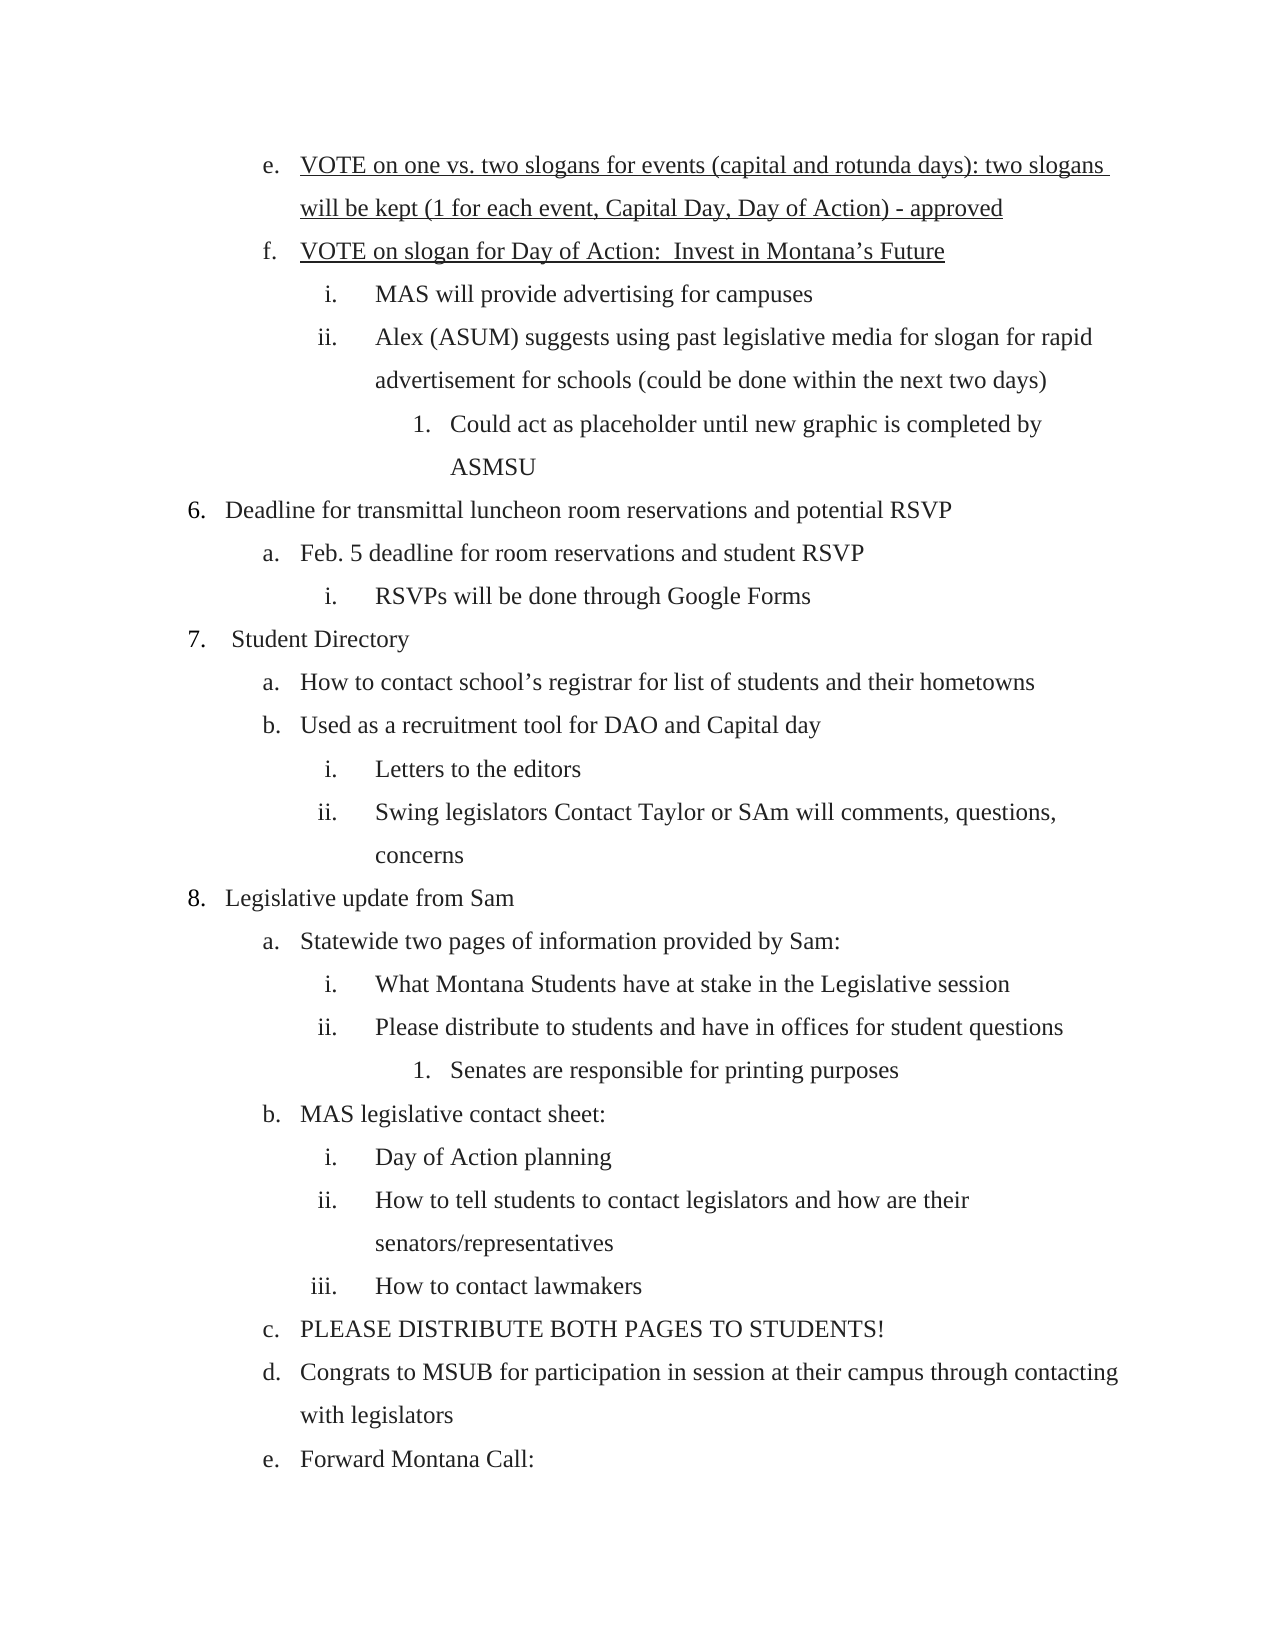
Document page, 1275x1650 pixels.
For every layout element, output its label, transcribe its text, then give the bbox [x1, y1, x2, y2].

list Student Directory [187, 624, 1125, 653]
list Legislative update from Sam [187, 883, 1125, 912]
list Alex (ASUM) suggests using past legislative media for slogan for rapid advertisement for schools (could be done within the next two days) [337, 322, 1125, 394]
list VOTE on slogan for Day of Action: Invest in Montana’s Future [262, 236, 1125, 265]
list How to contact lawmakers [337, 1271, 1125, 1300]
list How to contact school’s registrar for list of students and their hometowns [262, 667, 1125, 696]
list Please distribute to students and have in offices for student questions [337, 1012, 1125, 1041]
list Used as a recruitment tool for DAO and Capital day [262, 711, 1125, 739]
list What Montana Students have at stake in the Legislative session [337, 969, 1125, 998]
list VOTE on one vs. two slogans for events (capital and rotunda days): two slogans will be kept (1 for each event, Capital Day, Day of Action) - approved [262, 150, 1125, 222]
list MAS will provide advertising for campuses [337, 279, 1125, 308]
list Deadline for transmittal luncheon room reservations and potential RSVP [187, 495, 1125, 524]
list Forward Montana Call: [262, 1444, 1125, 1472]
list MAS legislative contact sheet: [262, 1099, 1125, 1127]
list RSVPs will be done through Google Forms [337, 581, 1125, 610]
list PLEASE DISTRIBUTE BOTH PAGES TO STUDENTS! [262, 1314, 1125, 1343]
list Senates are responsible for printing purposes [412, 1056, 1125, 1084]
list Congrats to MSUB for participation in session at their campus through contacting with legislators [262, 1357, 1125, 1429]
list Statewide two pages of information provided by Sam: [262, 926, 1125, 955]
list Could act as placeholder until new graphic is completed by ASMSU [412, 409, 1125, 481]
list How to tell students to contact legislators and how are their senators/representatives [337, 1185, 1125, 1257]
list Swing legislators Contact Taylor or SAm will comments, questions, concerns [337, 797, 1125, 869]
list Day of Action planning [337, 1142, 1125, 1171]
list Letters to the editors [337, 754, 1125, 782]
list Feb. 5 deadline for room reservations and student RSVP [262, 538, 1125, 567]
